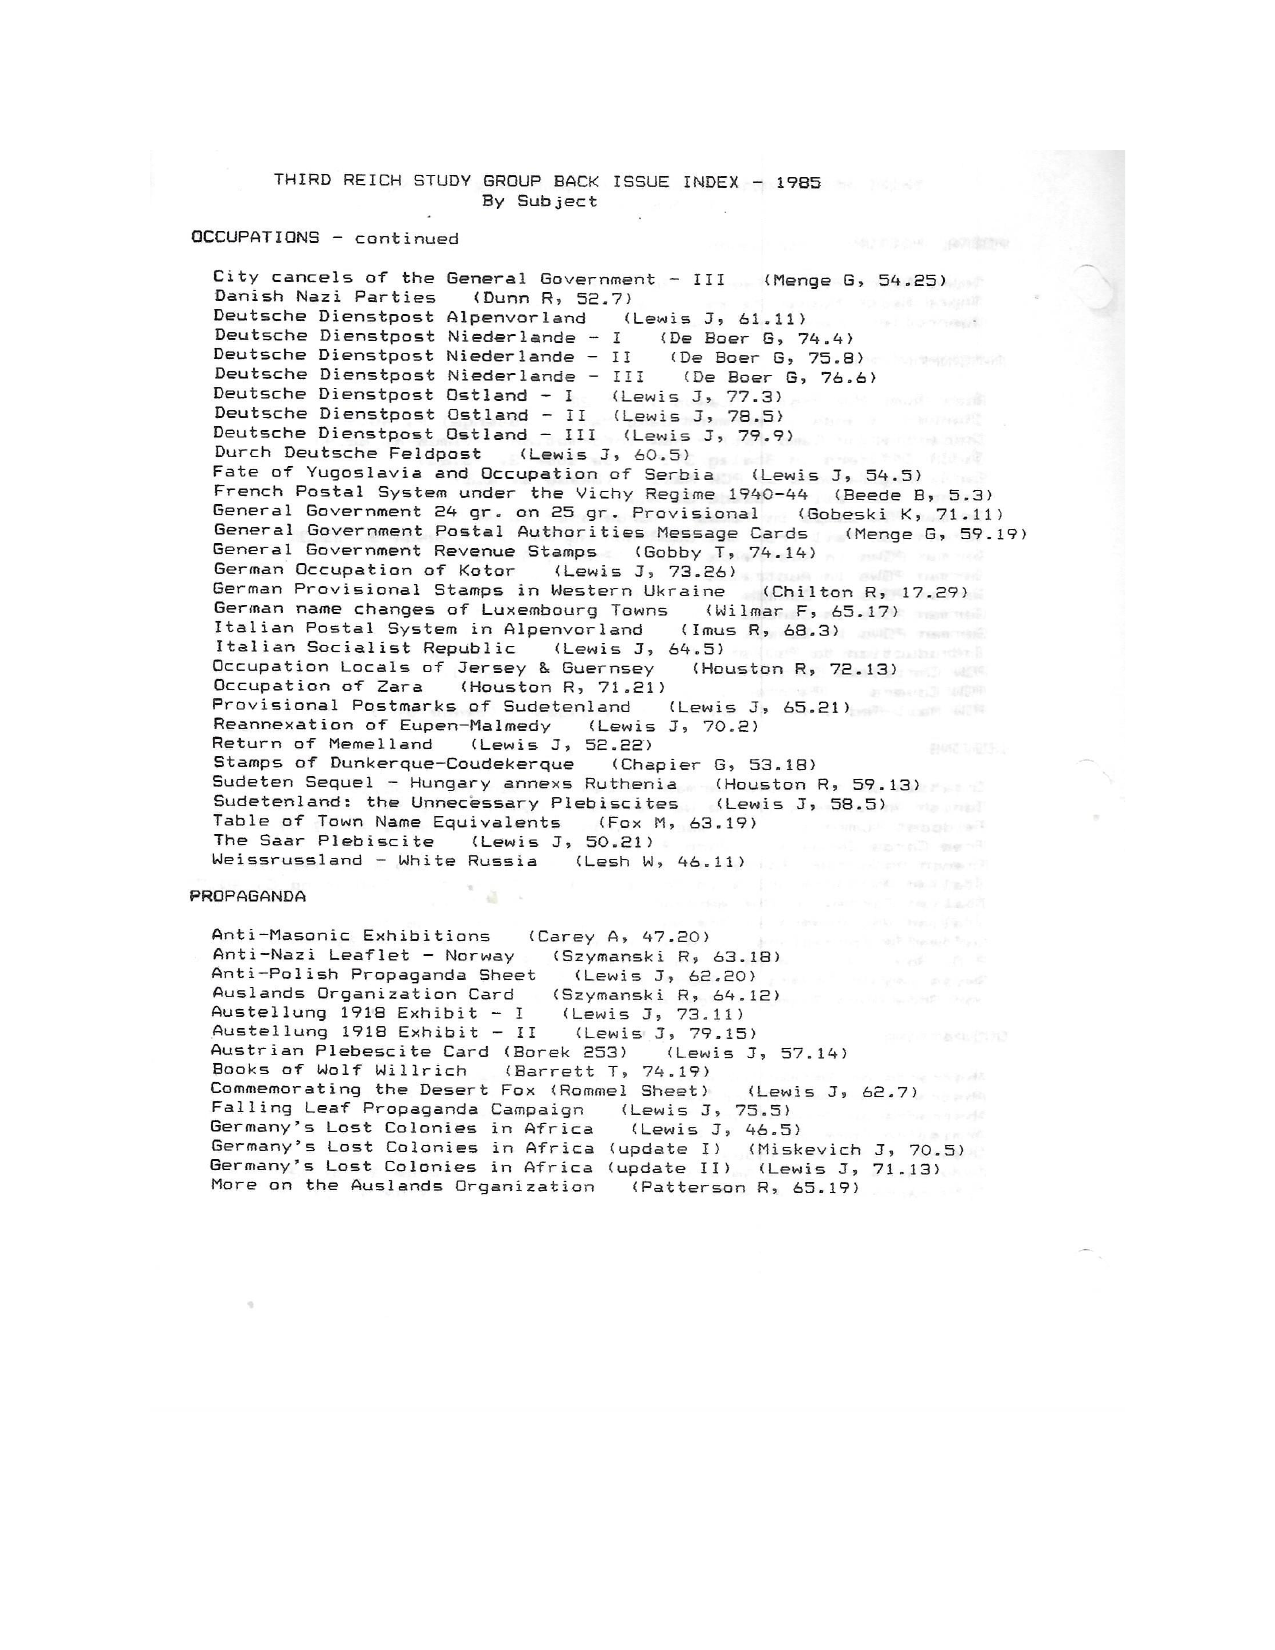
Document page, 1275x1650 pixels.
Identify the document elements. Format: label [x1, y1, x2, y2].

picture [150, 150, 1125, 1412]
